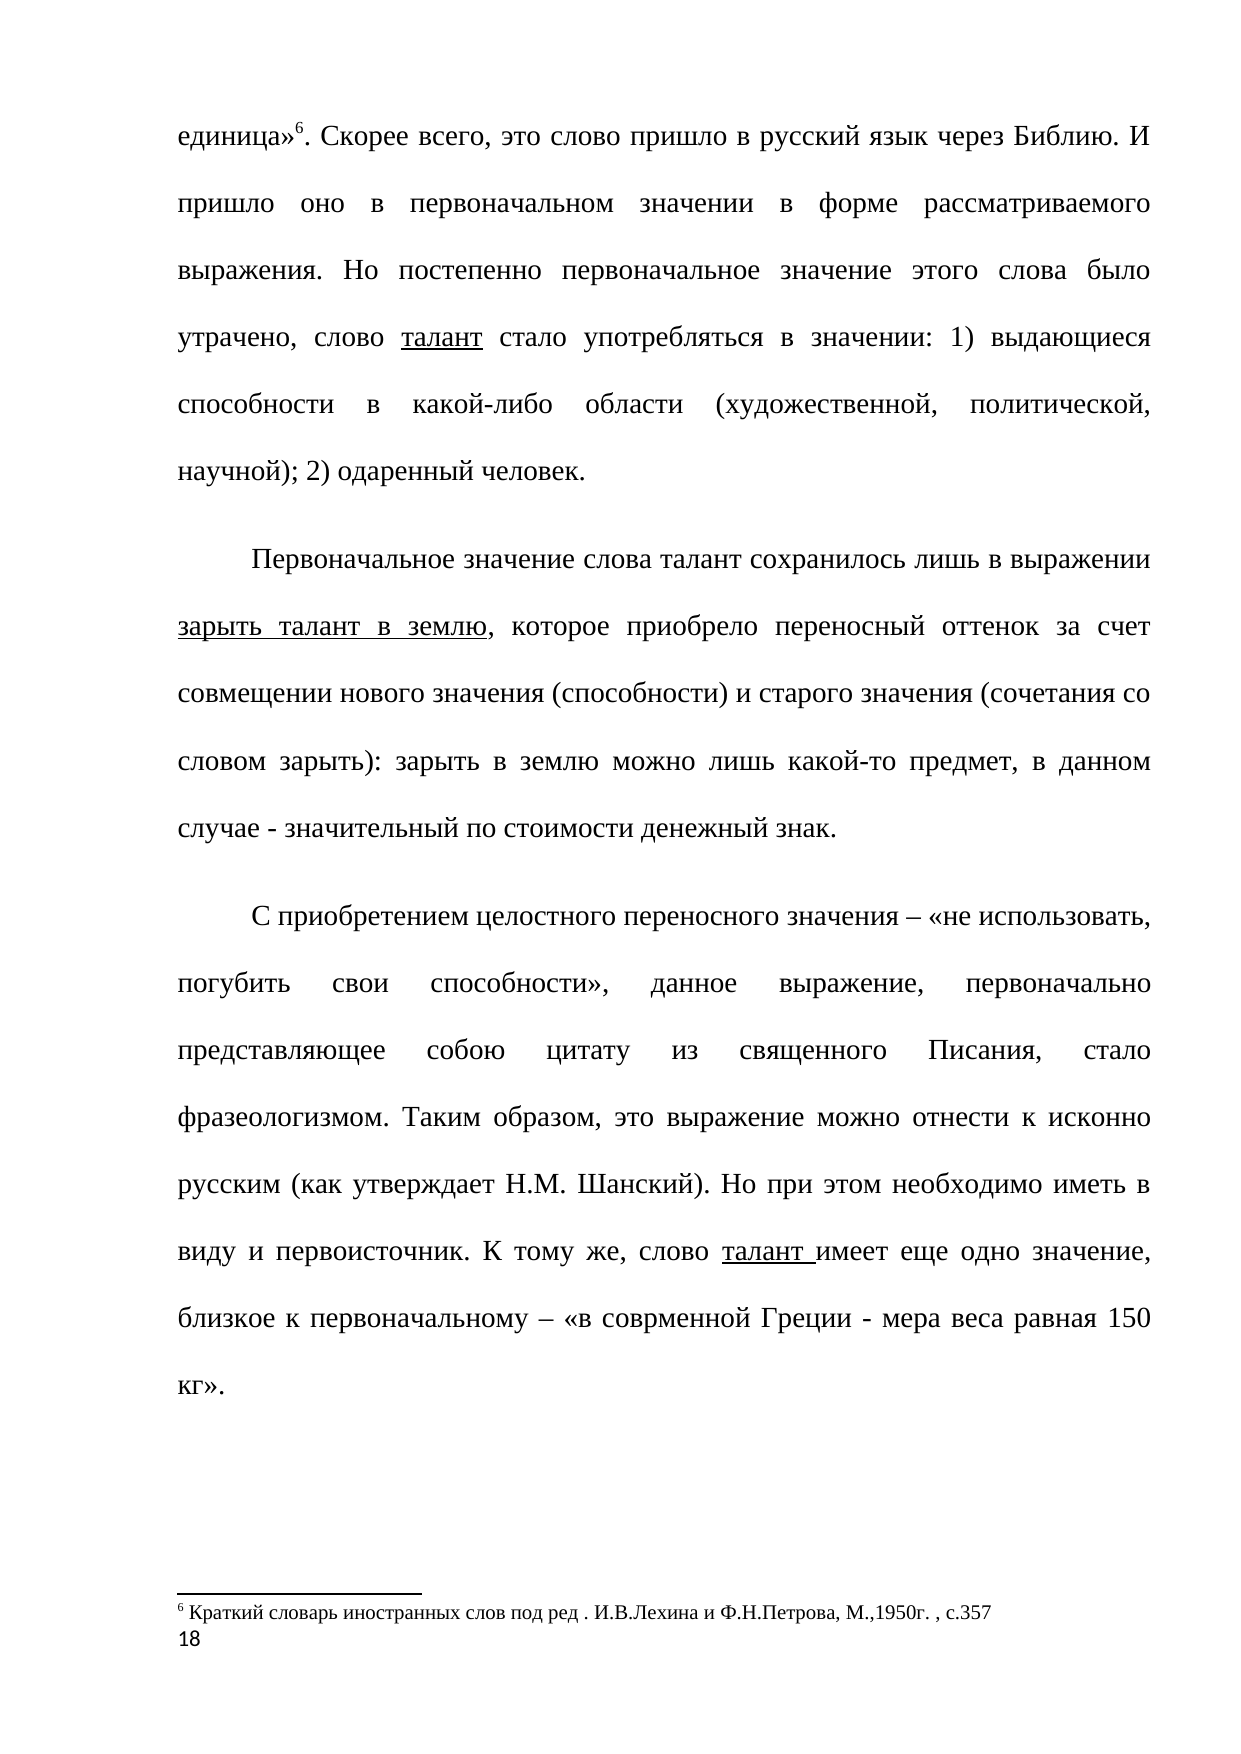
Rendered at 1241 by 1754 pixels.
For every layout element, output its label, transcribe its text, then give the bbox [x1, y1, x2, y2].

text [177, 118, 1152, 487]
text Первоначальное значение слова талант сохранилось лишь в выражении зарыть талант в землю, которое приобрело переносный оттенок за счет совмещении нового значения (способности) и старого значения (сочетания со словом зарыть): зарыть в землю можно лишь какой-то предмет, в данном случае - значительный по стоимости денежный знак. [177, 541, 1152, 843]
text С приобретением целостного переносного значения – «не использовать, погубить свои способности», данное выражение, первоначально представляющее собою цитату из священного Писания, стало фразеологизмом. Таким образом, это выражение можно отнести к исконно русским (как утверждает Н.М. Шанский). Но при этом необходимо иметь в виду и первоисточник. К тому же, слово талант имеет еще одно значение, близкое к первоначальному – «в соврменной Греции - мера веса равная 150 кг». [177, 898, 1152, 1401]
